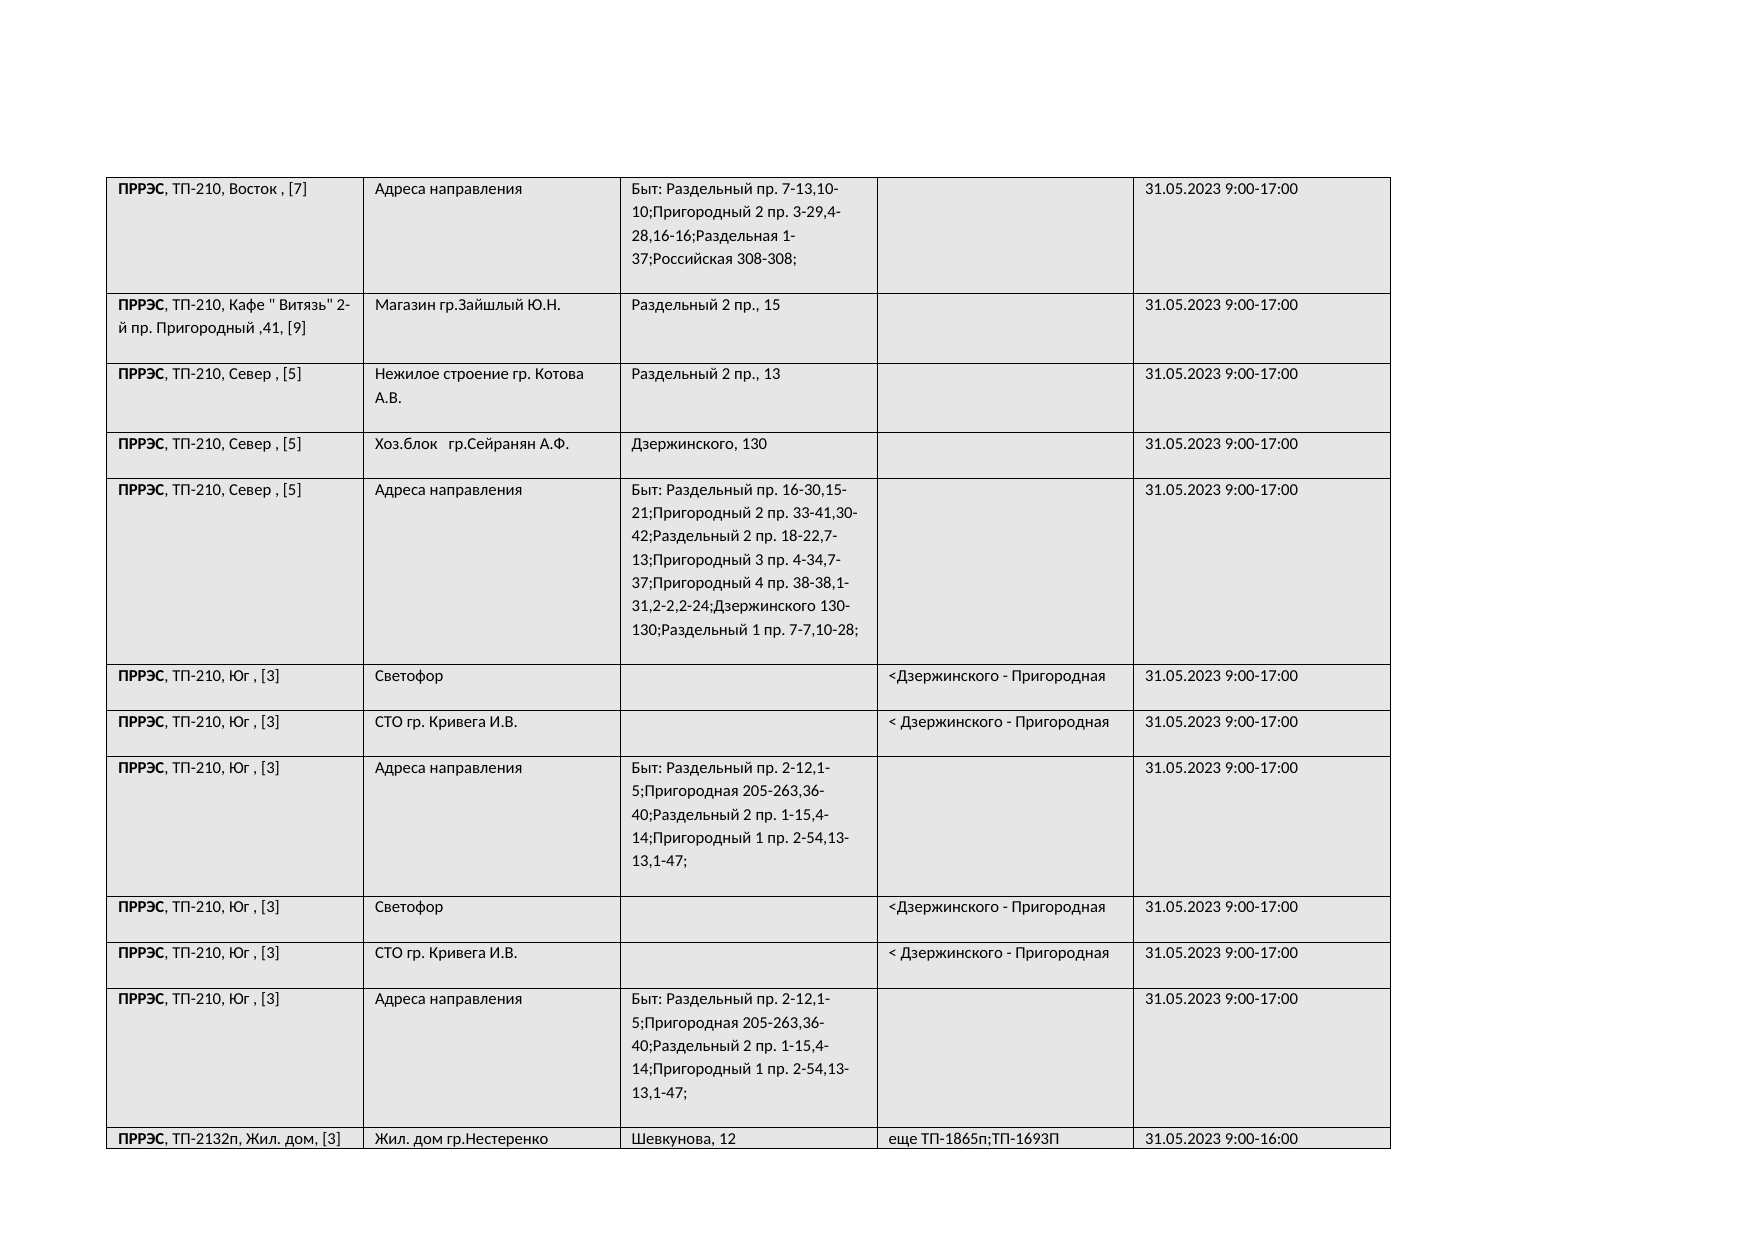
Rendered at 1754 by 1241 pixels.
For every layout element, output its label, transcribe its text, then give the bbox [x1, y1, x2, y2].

table_cell Адреса направления [364, 757, 620, 896]
table_cell [878, 294, 1133, 363]
table_cell ПРРЭС, ТП-210, Юг , [3] [107, 943, 363, 988]
table_cell Адреса направления [364, 178, 620, 293]
table_cell Раздельный 2 пр., 13 [621, 364, 877, 432]
table_cell Хоз.блок гр.Сейранян А.Ф. [364, 433, 620, 478]
table_cell ПРРЭС, ТП-210, Юг , [3] [107, 989, 363, 1127]
table_cell ПРРЭС, ТП-210, Юг , [3] [107, 757, 363, 896]
table_cell [878, 479, 1133, 664]
table_cell ПРРЭС, ТП-210, Кафе " Витязь" 2-й пр. Пригородный ,41, [9] [107, 294, 363, 363]
table_cell 31.05.2023 9:00-17:00 [1134, 989, 1390, 1127]
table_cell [1134, 1128, 1390, 1148]
table_cell ПРРЭС, ТП-210, Юг , [3] [107, 665, 363, 710]
table_cell ПРРЭС, ТП-210, Север , [5] [107, 433, 363, 478]
table_cell ПРРЭС, ТП-210, Север , [5] [107, 479, 363, 664]
table_cell Нежилое строение гр. Котова А.В. [364, 364, 620, 432]
table_cell [878, 989, 1133, 1127]
table_cell Магазин гр.Зайшлый Ю.Н. [364, 294, 620, 363]
table_cell [878, 433, 1133, 478]
table_cell 31.05.2023 9:00-17:00 [1134, 665, 1390, 710]
table_cell 31.05.2023 9:00-17:00 [1134, 711, 1390, 756]
table_cell Адреса направления [364, 989, 620, 1127]
table_cell Адреса направления [364, 479, 620, 664]
table_cell [621, 665, 877, 710]
table_cell 31.05.2023 9:00-17:00 [1134, 433, 1390, 478]
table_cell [1134, 178, 1390, 293]
table_cell ПРРЭС, ТП-210, Юг , [3] [107, 897, 363, 942]
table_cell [878, 1128, 1133, 1148]
table_cell [878, 757, 1133, 896]
table_cell 31.05.2023 9:00-17:00 [1134, 364, 1390, 432]
table_cell 31.05.2023 9:00-17:00 [1134, 757, 1390, 896]
table_cell <Дзержинского - Пригородная [878, 897, 1133, 942]
table_cell [621, 943, 877, 988]
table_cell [107, 178, 363, 293]
table_cell < Дзержинского - Пригородная [878, 711, 1133, 756]
table_cell Дзержинского, 130 [621, 433, 877, 478]
table_cell 31.05.2023 9:00-17:00 [1134, 943, 1390, 988]
table_cell Светофор [364, 665, 620, 710]
table_cell Быт: Раздельный пр. 2-12,1-5;Пригородная 205-263,36-40;Раздельный 2 пр. 1-15,4-14;Пригородный 1 пр. 2-54,13-13,1-47; [621, 757, 877, 896]
table_cell Светофор [364, 897, 620, 942]
table_cell СТО гр. Кривега И.В. [364, 943, 620, 988]
table_cell ПРРЭС, ТП-210, Север , [5] [107, 364, 363, 432]
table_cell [364, 1128, 620, 1148]
table_cell Шевкунова, 12 [621, 1128, 877, 1148]
table_cell СТО гр. Кривега И.В. [364, 711, 620, 756]
table_cell [878, 364, 1133, 432]
table_cell 31.05.2023 9:00-17:00 [1134, 897, 1390, 942]
table_cell ПРРЭС, ТП-210, Юг , [3] [107, 711, 363, 756]
table_cell 31.05.2023 9:00-17:00 [1134, 294, 1390, 363]
table_cell [621, 711, 877, 756]
table_cell Быт: Раздельный пр. 7-13,10-10;Пригородный 2 пр. 3-29,4-28,16-16;Раздельная 1-37;Российская 308-308; [621, 178, 877, 293]
table_cell Быт: Раздельный пр. 16-30,15-21;Пригородный 2 пр. 33-41,30-42;Раздельный 2 пр. 18-22,7-13;Пригородный 3 пр. 4-34,7-37;Пригородный 4 пр. 38-38,1-31,2-2,2-24;Дзержинского 130-130;Раздельный 1 пр. 7-7,10-28; [621, 479, 877, 664]
table_cell [878, 178, 1133, 293]
table_cell <Дзержинского - Пригородная [878, 665, 1133, 710]
table_cell 31.05.2023 9:00-17:00 [1134, 479, 1390, 664]
table_cell Быт: Раздельный пр. 2-12,1-5;Пригородная 205-263,36-40;Раздельный 2 пр. 1-15,4-14;Пригородный 1 пр. 2-54,13-13,1-47; [621, 989, 877, 1127]
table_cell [107, 1128, 363, 1148]
table_cell < Дзержинского - Пригородная [878, 943, 1133, 988]
table_cell Раздельный 2 пр., 15 [621, 294, 877, 363]
table_cell [621, 897, 877, 942]
